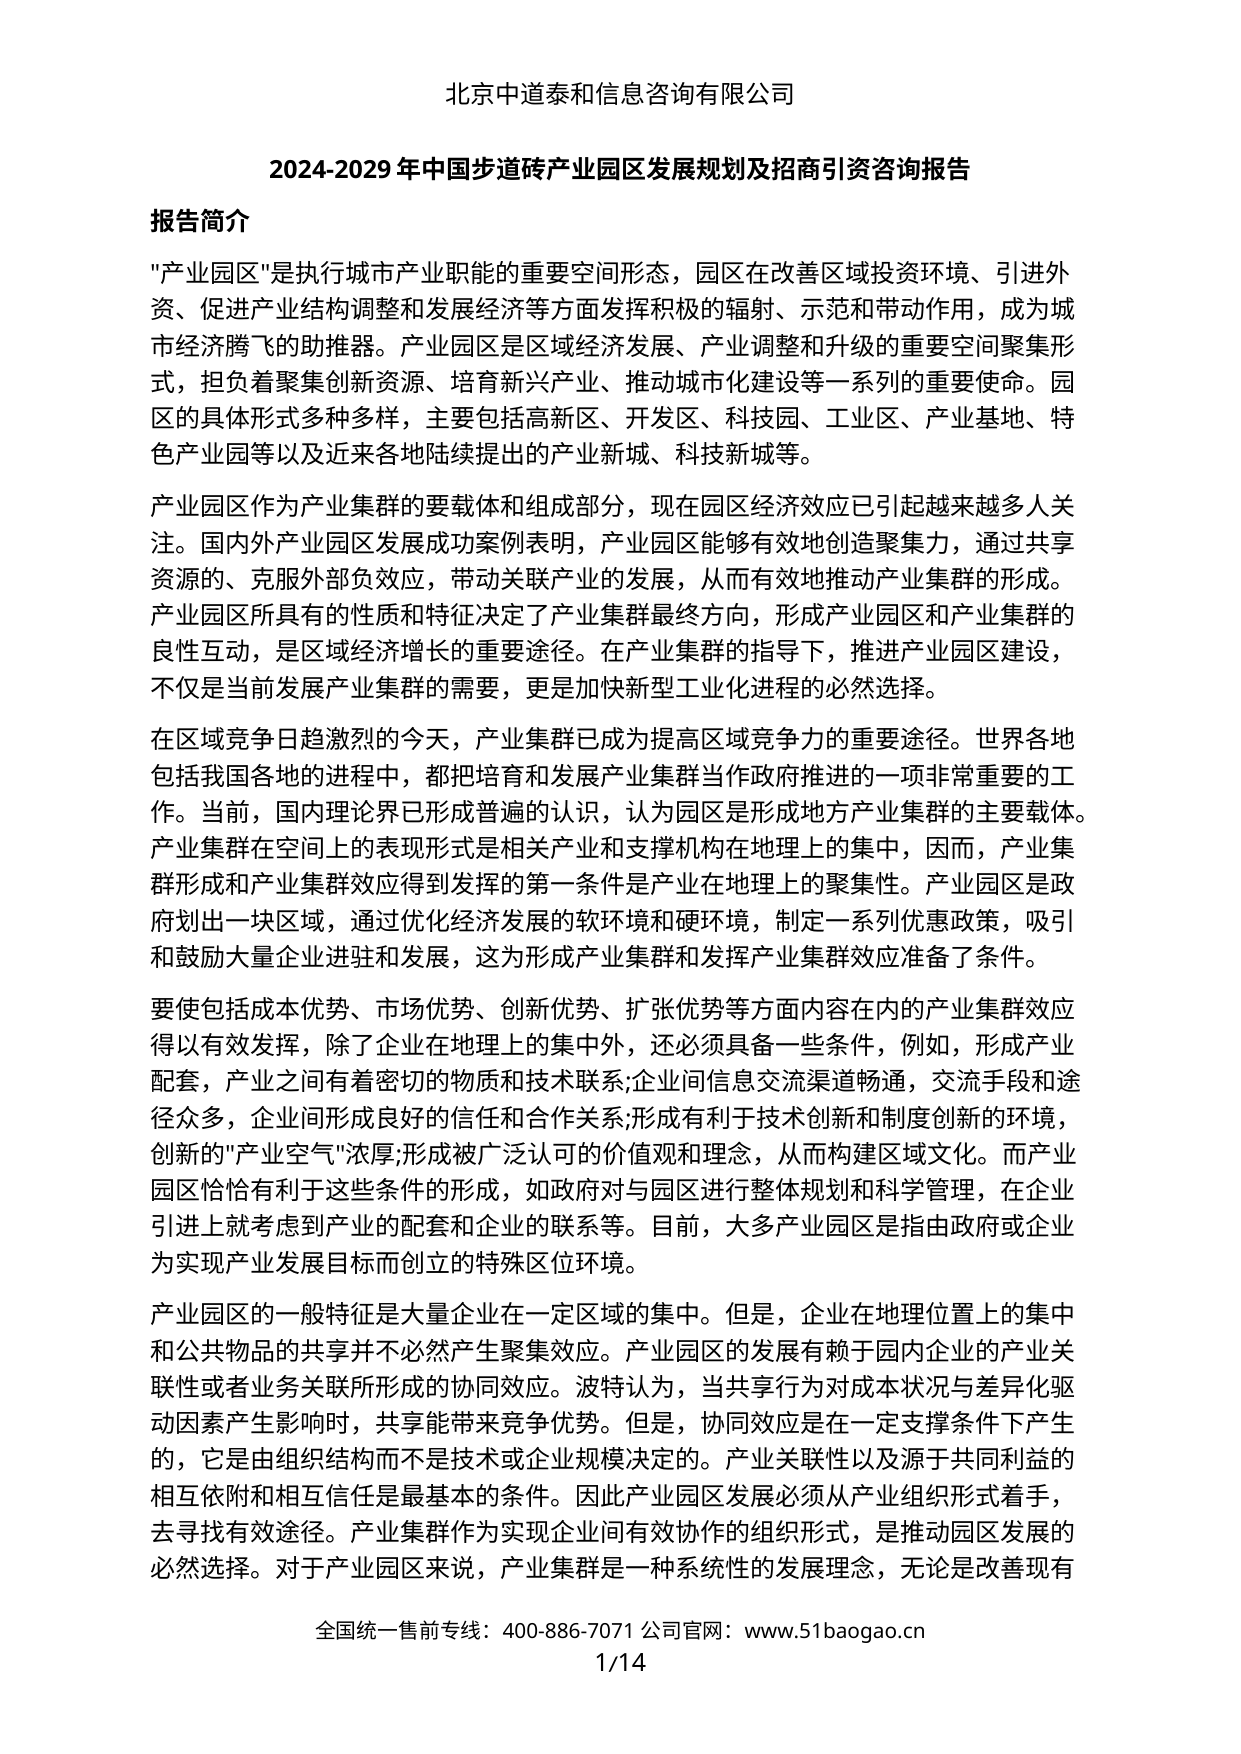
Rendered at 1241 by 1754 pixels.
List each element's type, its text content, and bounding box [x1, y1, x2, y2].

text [150, 1295, 1090, 1585]
text 要使包括成本优势、市场优势、创新优势、扩张优势等方面内容在内的产业集群效应得以有效发挥，除了企业在地理上的集中外，还必须具备一些条件，例如，形成产业配套，产业之间有着密切的物质和技术联系;企业间信息交流渠道畅通，交流手段和途径众多，企业间形成良好的信任和合作关系;形成有利于技术创新和制度创新的环境，创新的"产业空气"浓厚;形成被广泛认可的价值观和理念，从而构建区域文化。而产业园区恰恰有利于这些条件的形成，如政府对与园区进行整体规划和科学管理，在企业引进上就考虑到产业的配套和企业的联系等。目前，大多产业园区是指由政府或企业为实现产业发展目标而创立的特殊区位环境。 [150, 989, 1090, 1279]
text "产业园区"是执行城市产业职能的重要空间形态，园区在改善区域投资环境、引进外资、促进产业结构调整和发展经济等方面发挥积极的辐射、示范和带动作用，成为城市经济腾飞的助推器。产业园区是区域经济发展、产业调整和升级的重要空间聚集形式，担负着聚集创新资源、培育新兴产业、推动城市化建设等一系列的重要使命。园区的具体形式多种多样，主要包括高新区、开发区、科技园、工业区、产业基地、特色产业园等以及近来各地陆续提出的产业新城、科技新城等。 [150, 254, 1090, 471]
text 产业园区作为产业集群的要载体和组成部分，现在园区经济效应已引起越来越多人关注。国内外产业园区发展成功案例表明，产业园区能够有效地创造聚集力，通过共享资源的、克服外部负效应，带动关联产业的发展，从而有效地推动产业集群的形成。产业园区所具有的性质和特征决定了产业集群最终方向，形成产业园区和产业集群的良性互动，是区域经济增长的重要途径。在产业集群的指导下，推进产业园区建设，不仅是当前发展产业集群的需要，更是加快新型工业化进程的必然选择。 [150, 487, 1090, 704]
text 报告简介 [150, 202, 1090, 238]
text 2024-2029年中国步道砖产业园区发展规划及招商引资咨询报告 [150, 150, 1090, 186]
text 在区域竞争日趋激烈的今天，产业集群已成为提高区域竞争力的重要途径。世界各地包括我国各地的进程中，都把培育和发展产业集群当作政府推进的一项非常重要的工作。当前，国内理论界已形成普遍的认识，认为园区是形成地方产业集群的主要载体。产业集群在空间上的表现形式是相关产业和支撑机构在地理上的集中，因而，产业集群形成和产业集群效应得到发挥的第一条件是产业在地理上的聚集性。产业园区是政府划出一块区域，通过优化经济发展的软环境和硬环境，制定一系列优惠政策，吸引和鼓励大量企业进驻和发展，这为形成产业集群和发挥产业集群效应准备了条件。 [150, 720, 1090, 974]
